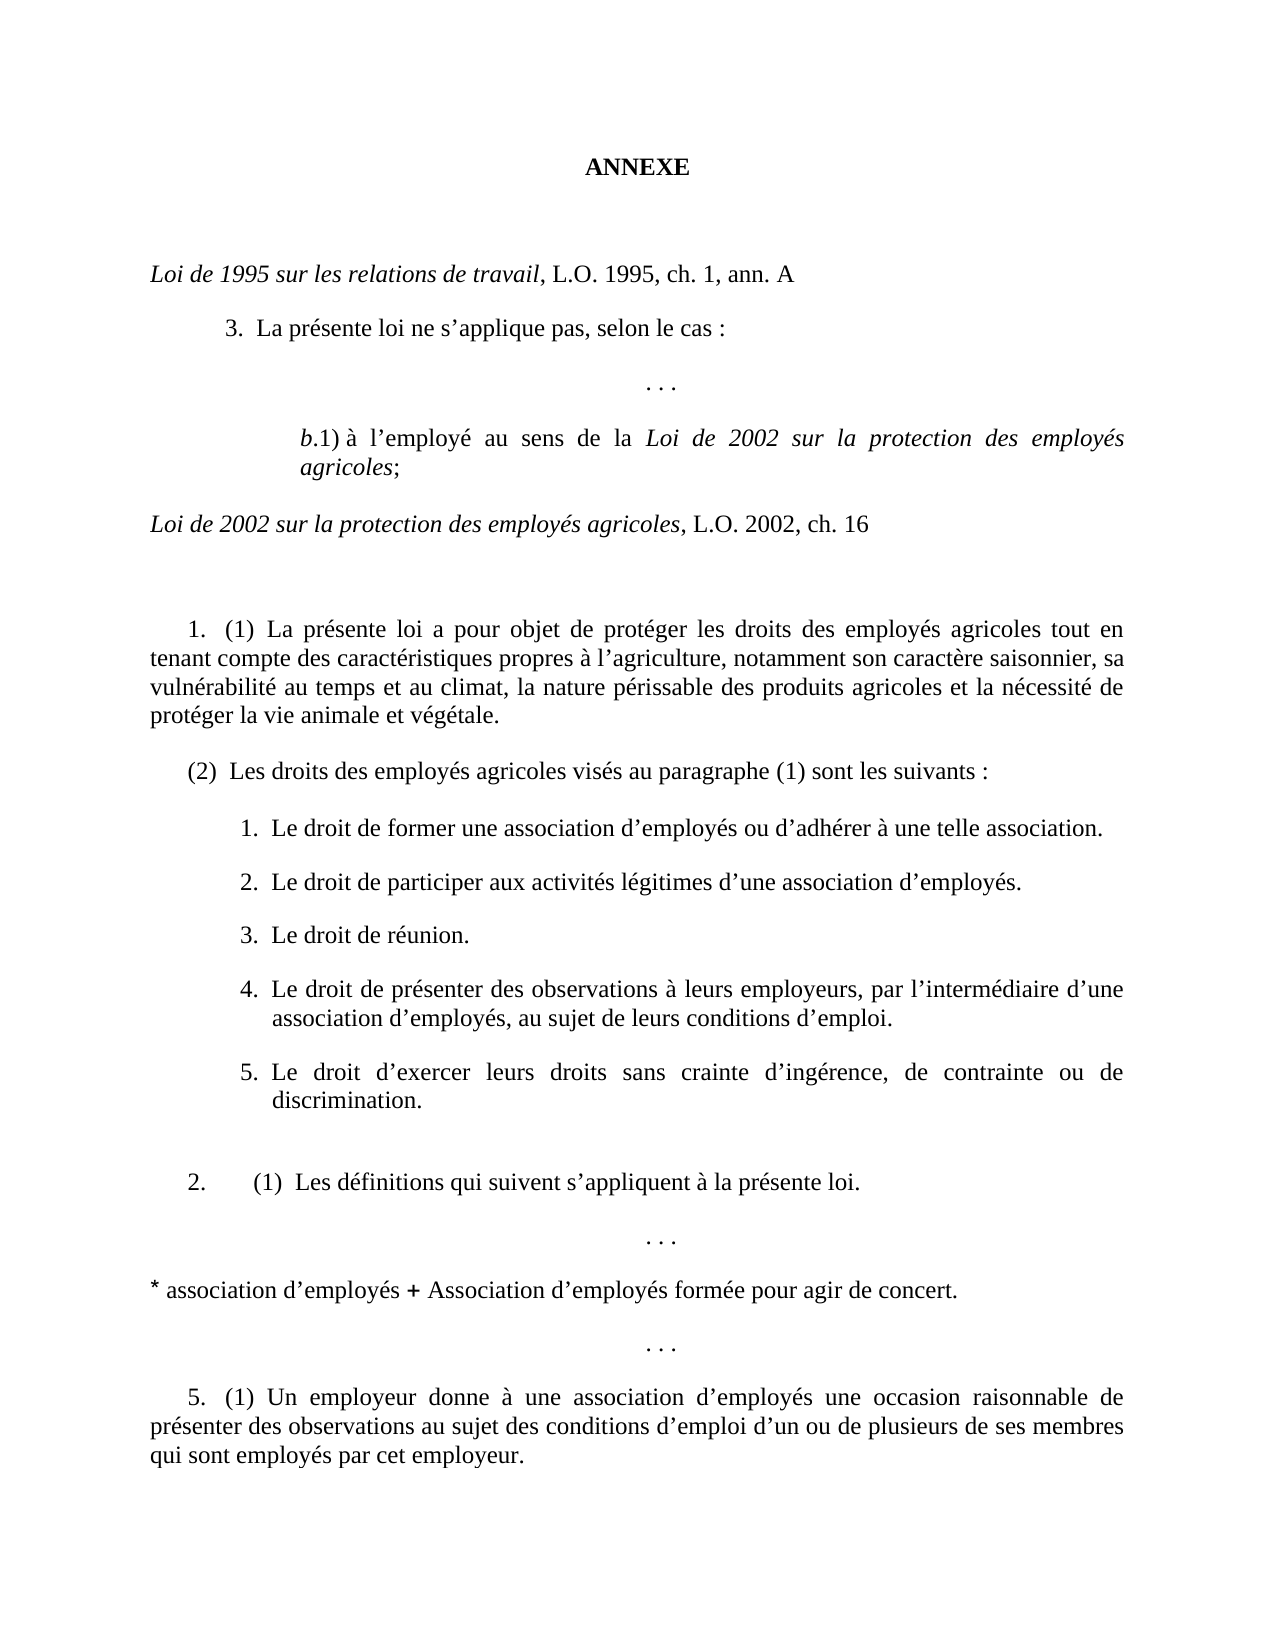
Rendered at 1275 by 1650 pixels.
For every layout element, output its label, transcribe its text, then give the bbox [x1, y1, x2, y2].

text 1. Le droit de former une association d’employés ou d’adhérer à une telle association. [240, 813, 1125, 842]
text 3. Le droit de réunion. [240, 919, 1125, 949]
text 4. Le droit de présenter des observations à leurs employeurs, par l’intermédiaire d’une association d’employés, au sujet de leurs conditions d’emploi. [240, 972, 1125, 1032]
text 3. La présente loi ne s’applique pas, selon le cas : [150, 311, 1125, 342]
text 5. (1) Un employeur donne à une association d’employés une occasion raisonnable de présenter des observations au sujet des conditions d’emploi d’un ou de plusieurs de ses membres qui sont employés par cet employeur. [150, 1381, 1125, 1468]
text (2) Les droits des employés agricoles visés au paragraphe (1) sont les suivants : [150, 756, 1125, 785]
text b.1) à l’employé au sens de la Loi de 2002 sur la protection des employés agricoles; [300, 423, 1125, 481]
text Loi de 1995 sur les relations de travail, L.O. 1995, ch. 1, ann. A [150, 257, 1125, 288]
text Loi de 2002 sur la protection des employés agricoles, L.O. 2002, ch. 16 [150, 509, 1125, 538]
text 1. (1) La présente loi a pour objet de protéger les droits des employés agricoles tout en tenant compte des caractéristiques propres à l’agriculture, notamment son caractère saisonnier, sa vulnérabilité au temps et au climat, la nature périssable des produits agricoles et la nécessité de protéger la vie animale et végétale. [150, 614, 1125, 729]
text . . . [150, 1219, 1125, 1250]
text . . . [150, 365, 1125, 395]
text 2. Le droit de participer aux activités légitimes d’une association d’employés. [240, 865, 1125, 895]
text . . . [150, 1327, 1125, 1357]
text association d’employés Association d’employés formée pour agir de concert. [150, 1273, 1125, 1303]
text 2. (1) Les définitions qui suivent s’appliquent à la présente loi. [150, 1167, 1125, 1196]
text ANNEXE [150, 152, 1125, 180]
text 5. Le droit d’exercer leurs droits sans crainte d’ingérence, de contrainte ou de discrimination. [240, 1055, 1125, 1114]
